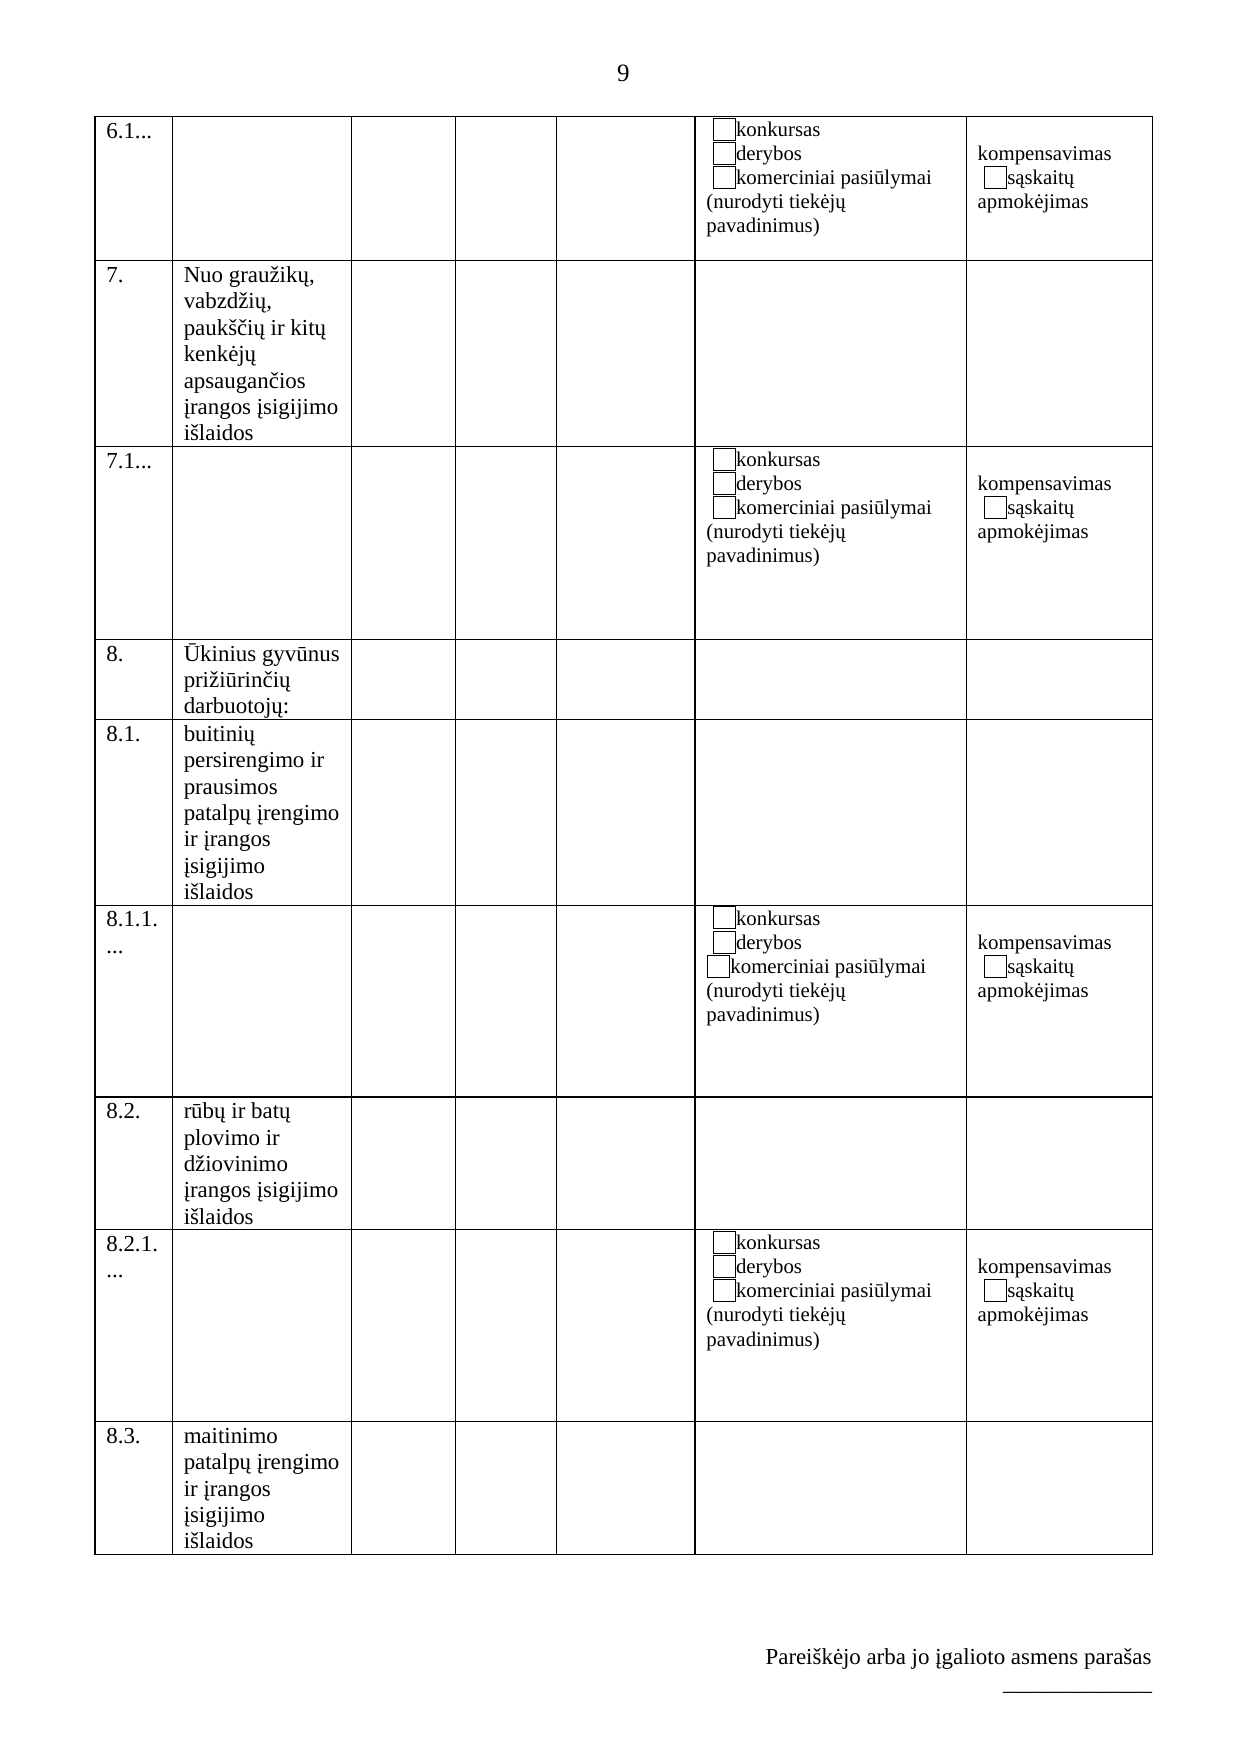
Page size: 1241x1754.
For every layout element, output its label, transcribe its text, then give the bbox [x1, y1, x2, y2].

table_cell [696, 1230, 966, 1421]
table_cell [352, 1098, 455, 1229]
table_cell [456, 1230, 556, 1421]
table_cell maitinimo patalpų įrengimo ir įrangos įsigijimo išlaidos [173, 1422, 351, 1554]
table_cell [557, 640, 694, 719]
table_cell [967, 720, 1152, 904]
table_cell kompensavimas sąskaitų apmokėjimas [967, 447, 1152, 639]
table_cell [456, 1098, 556, 1229]
table_cell [696, 1098, 966, 1229]
table_cell [352, 261, 455, 446]
table_cell 8.1. [96, 720, 172, 904]
table_cell [557, 261, 694, 446]
table_cell [352, 640, 455, 719]
table_cell 8.1.1.... [96, 906, 172, 1096]
table_cell [173, 447, 351, 639]
table_cell [557, 906, 694, 1096]
table_cell [557, 1098, 694, 1229]
table_cell [967, 1098, 1152, 1229]
table_cell [173, 117, 351, 260]
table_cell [696, 117, 966, 260]
table_cell 7.1... [96, 447, 172, 639]
table_cell [352, 117, 455, 260]
table_cell [456, 117, 556, 260]
table_cell konkursas derybos komerciniai pasiūlymai (nurodyti tiekėjų pavadinimus) [696, 906, 966, 1096]
table_cell [967, 640, 1152, 719]
table_cell konkursas derybos komerciniai pasiūlymai (nurodyti tiekėjų pavadinimus) [696, 447, 966, 639]
table_cell [557, 117, 694, 260]
table_cell [456, 1422, 556, 1554]
table_cell 6.1... [96, 117, 172, 260]
table_cell rūbų ir batų plovimo ir džiovinimo įrangos įsigijimo išlaidos [173, 1098, 351, 1229]
table_cell [352, 720, 455, 904]
table_cell [967, 261, 1152, 446]
table_cell [456, 447, 556, 639]
table_cell [352, 906, 455, 1096]
table_cell [696, 261, 966, 446]
table_cell [352, 1422, 455, 1554]
table_cell buitinių persirengimo ir prausimos patalpų įrengimo ir įrangos įsigijimo išlaidos [173, 720, 351, 904]
table_cell [696, 1422, 966, 1554]
table_cell [557, 1230, 694, 1421]
table_cell [456, 906, 556, 1096]
table_cell Ūkinius gyvūnus prižiūrinčių darbuotojų: [173, 640, 351, 719]
table_cell [557, 1422, 694, 1554]
table_cell Nuo graužikų, vabzdžių, paukščių ir kitų kenkėjų apsaugančios įrangos įsigijimo išlaidos [173, 261, 351, 446]
table_cell [557, 720, 694, 904]
table_cell [967, 1422, 1152, 1554]
table_cell 8.2. [96, 1098, 172, 1229]
table_cell [456, 261, 556, 446]
table_cell kompensavimas sąskaitų apmokėjimas [967, 1230, 1152, 1421]
table_cell [173, 906, 351, 1096]
table_cell 8.2.1.... [96, 1230, 172, 1421]
table_cell [173, 1230, 351, 1421]
table_cell [352, 1230, 455, 1421]
table_cell 7. [96, 261, 172, 446]
table_cell [557, 447, 694, 639]
table_cell kompensavimas sąskaitų apmokėjimas [967, 906, 1152, 1096]
table_cell [352, 447, 455, 639]
table_cell 8. [96, 640, 172, 719]
table_cell [696, 720, 966, 904]
table_cell [456, 720, 556, 904]
table_cell [696, 640, 966, 719]
table_cell kompensavimas sąskaitų apmokėjimas [967, 117, 1152, 260]
table_cell [456, 640, 556, 719]
table_cell 8.3. [96, 1422, 172, 1554]
